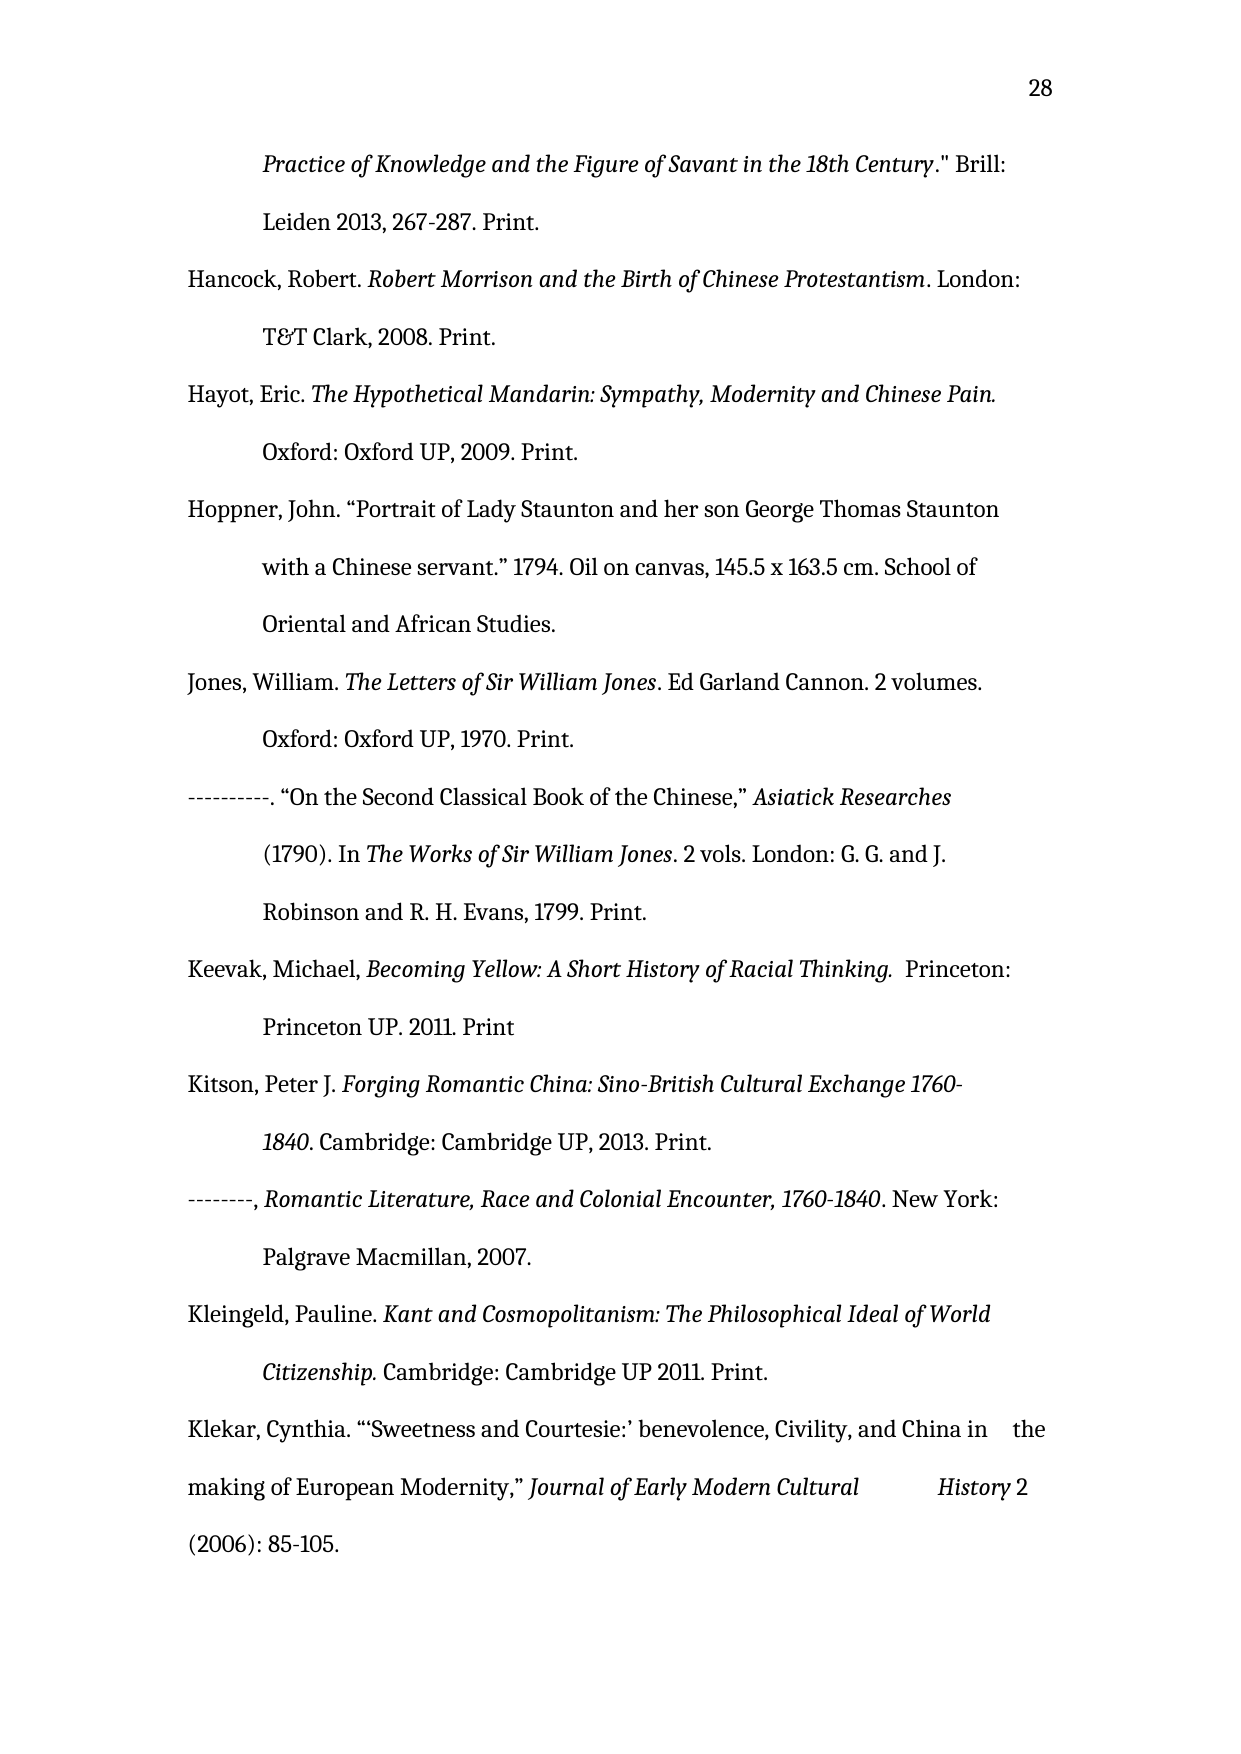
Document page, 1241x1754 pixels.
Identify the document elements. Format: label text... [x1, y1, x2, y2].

text Oxford: Oxford UP, 2009. Print. [187, 437, 1053, 466]
text Kitson, Peter J. Forging Romantic China: Sino-British Cultural Exchange 1760- 1840. Cambridge: Cambridge UP, 2013. Print. [187, 1070, 1053, 1156]
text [187, 150, 1053, 236]
text Jones, William. The Letters of Sir William Jones. Ed Garland Cannon. 2 volumes. [187, 667, 1053, 696]
text ----------. “On the Second Classical Book of the Chinese,” Asiatick Researches (1790). In The Works of Sir William Jones. 2 vols. London: G. G. and J. Robinson and R. H. Evans, 1799. Print. [187, 782, 1053, 926]
text with a Chinese servant.” 1794. Oil on canvas, 145.5 x 163.5 cm. School of [187, 552, 1053, 581]
text --------, Romantic Literature, Race and Colonial Encounter, 1760-1840. New York: [187, 1185, 1053, 1214]
text Keevak, Michael, Becoming Yellow: A Short History of Racial Thinking. Princeton: [187, 955, 1053, 984]
text Kleingeld, Pauline. Kant and Cosmopolitanism: The Philosophical Ideal of World [187, 1300, 1053, 1329]
text Palgrave Macmillan, 2007. [187, 1242, 1053, 1271]
text Citizenship. Cambridge: Cambridge UP 2011. Print. [187, 1357, 1053, 1386]
text Oriental and African Studies. [187, 610, 1053, 639]
text Hayot, Eric. The Hypothetical Mandarin: Sympathy, Modernity and Chinese Pain. [187, 380, 1053, 409]
text Klekar, Cynthia. “‘Sweetness and Courtesie:’ benevolence, Civility, and China in the making of European Modernity,” Journal of Early Modern Cultural History 2 (2006): 85-105. [187, 1415, 1053, 1559]
text Hancock, Robert. Robert Morrison and the Birth of Chinese Protestantism. London: [187, 265, 1053, 294]
text Hoppner, John. “Portrait of Lady Staunton and her son George Thomas Staunton [187, 495, 1053, 524]
text Princeton UP. 2011. Print [187, 1012, 1053, 1041]
text T&T Clark, 2008. Print. [187, 322, 1053, 351]
text Oxford: Oxford UP, 1970. Print. [187, 725, 1053, 754]
